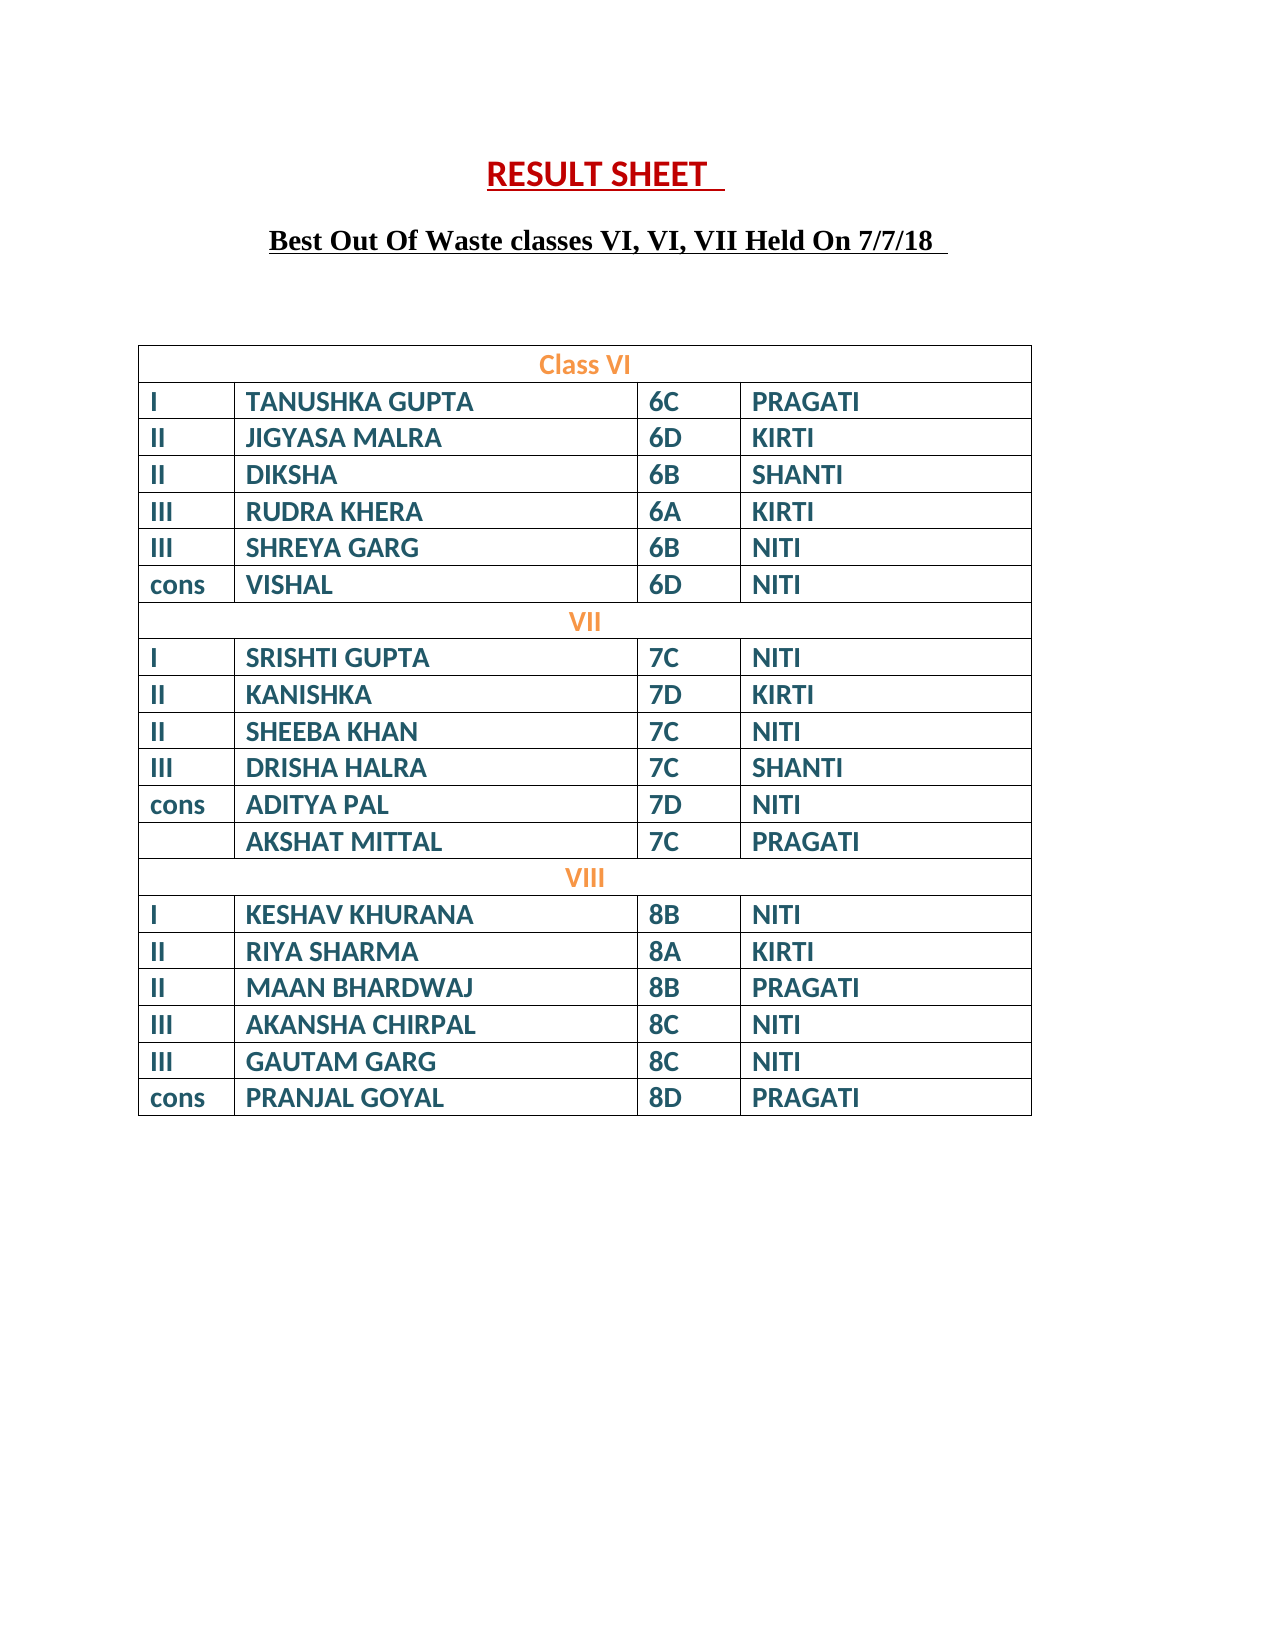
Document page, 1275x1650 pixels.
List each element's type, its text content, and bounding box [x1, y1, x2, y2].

table_cell III [139, 749, 234, 785]
table_cell NITI [741, 529, 1031, 565]
table_cell 8D [638, 1079, 740, 1115]
table_cell 7D [638, 786, 740, 822]
text RESULT SHEET [150, 150, 1125, 196]
table_cell KIRTI [741, 933, 1031, 968]
table_cell I [139, 639, 234, 675]
table_cell AKANSHA CHIRPAL [235, 1006, 637, 1042]
table_cell DRISHA HALRA [235, 749, 637, 785]
table_cell PRAGATI [741, 383, 1031, 418]
table_cell KIRTI [741, 493, 1031, 528]
table_cell VIII [139, 859, 1031, 895]
table_cell 8A [638, 933, 740, 968]
table_cell JIGYASA MALRA [235, 419, 637, 455]
table_cell GAUTAM GARG [235, 1043, 637, 1078]
table_cell 8C [638, 1043, 740, 1078]
table_cell 6C [638, 383, 740, 418]
table_cell DIKSHA [235, 456, 637, 492]
table_cell 7C [638, 639, 740, 675]
text Best Out Of Waste classes VI, VI, VII Held On 7/7/18 [150, 223, 1125, 257]
table_cell 7C [638, 823, 740, 858]
table_cell SHREYA GARG [235, 529, 637, 565]
table_cell cons [139, 1079, 234, 1115]
table_cell RUDRA KHERA [235, 493, 637, 528]
table_cell KESHAV KHURANA [235, 896, 637, 932]
table_cell II [139, 676, 234, 712]
table_cell NITI [741, 1043, 1031, 1078]
table_cell cons [139, 566, 234, 602]
table_cell SHEEBA KHAN [235, 713, 637, 748]
table_cell 8B [638, 896, 740, 932]
table_cell VISHAL [235, 566, 637, 602]
table_cell PRAGATI [741, 969, 1031, 1005]
table_cell 8C [638, 1006, 740, 1042]
table_cell 8B [638, 969, 740, 1005]
table_cell NITI [741, 566, 1031, 602]
table_cell 7D [638, 676, 740, 712]
table_cell III [139, 1006, 234, 1042]
table_cell 7C [638, 749, 740, 785]
table_cell 6A [638, 493, 740, 528]
table_cell I [139, 383, 234, 418]
table_cell II [139, 969, 234, 1005]
table_cell VII [139, 603, 1031, 638]
table_cell NITI [741, 896, 1031, 932]
table_cell AKSHAT MITTAL [235, 823, 637, 858]
table_cell TANUSHKA GUPTA [235, 383, 637, 418]
table_cell SHANTI [741, 749, 1031, 785]
table_cell 6D [638, 419, 740, 455]
table_cell 7C [638, 713, 740, 748]
table_header Class VI [139, 346, 1031, 382]
table_cell PRAGATI [741, 823, 1031, 858]
table_cell NITI [741, 639, 1031, 675]
table_cell KIRTI [741, 419, 1031, 455]
table_cell cons [139, 786, 234, 822]
table_cell III [139, 529, 234, 565]
table_cell PRANJAL GOYAL [235, 1079, 637, 1115]
table_cell II [139, 456, 234, 492]
table_cell NITI [741, 1006, 1031, 1042]
table_cell PRAGATI [741, 1079, 1031, 1115]
table_cell RIYA SHARMA [235, 933, 637, 968]
table_cell 6D [638, 566, 740, 602]
table_cell II [139, 419, 234, 455]
table_cell I [139, 896, 234, 932]
table_cell SRISHTI GUPTA [235, 639, 637, 675]
table_cell NITI [741, 786, 1031, 822]
table_cell [139, 823, 234, 858]
table_cell II [139, 933, 234, 968]
table_cell ADITYA PAL [235, 786, 637, 822]
table_cell SHANTI [741, 456, 1031, 492]
table_cell MAAN BHARDWAJ [235, 969, 637, 1005]
table_cell II [139, 713, 234, 748]
table_cell KANISHKA [235, 676, 637, 712]
table_cell III [139, 493, 234, 528]
table_cell KIRTI [741, 676, 1031, 712]
table_cell NITI [741, 713, 1031, 748]
table_cell 6B [638, 456, 740, 492]
table_cell 6B [638, 529, 740, 565]
table_cell III [139, 1043, 234, 1078]
